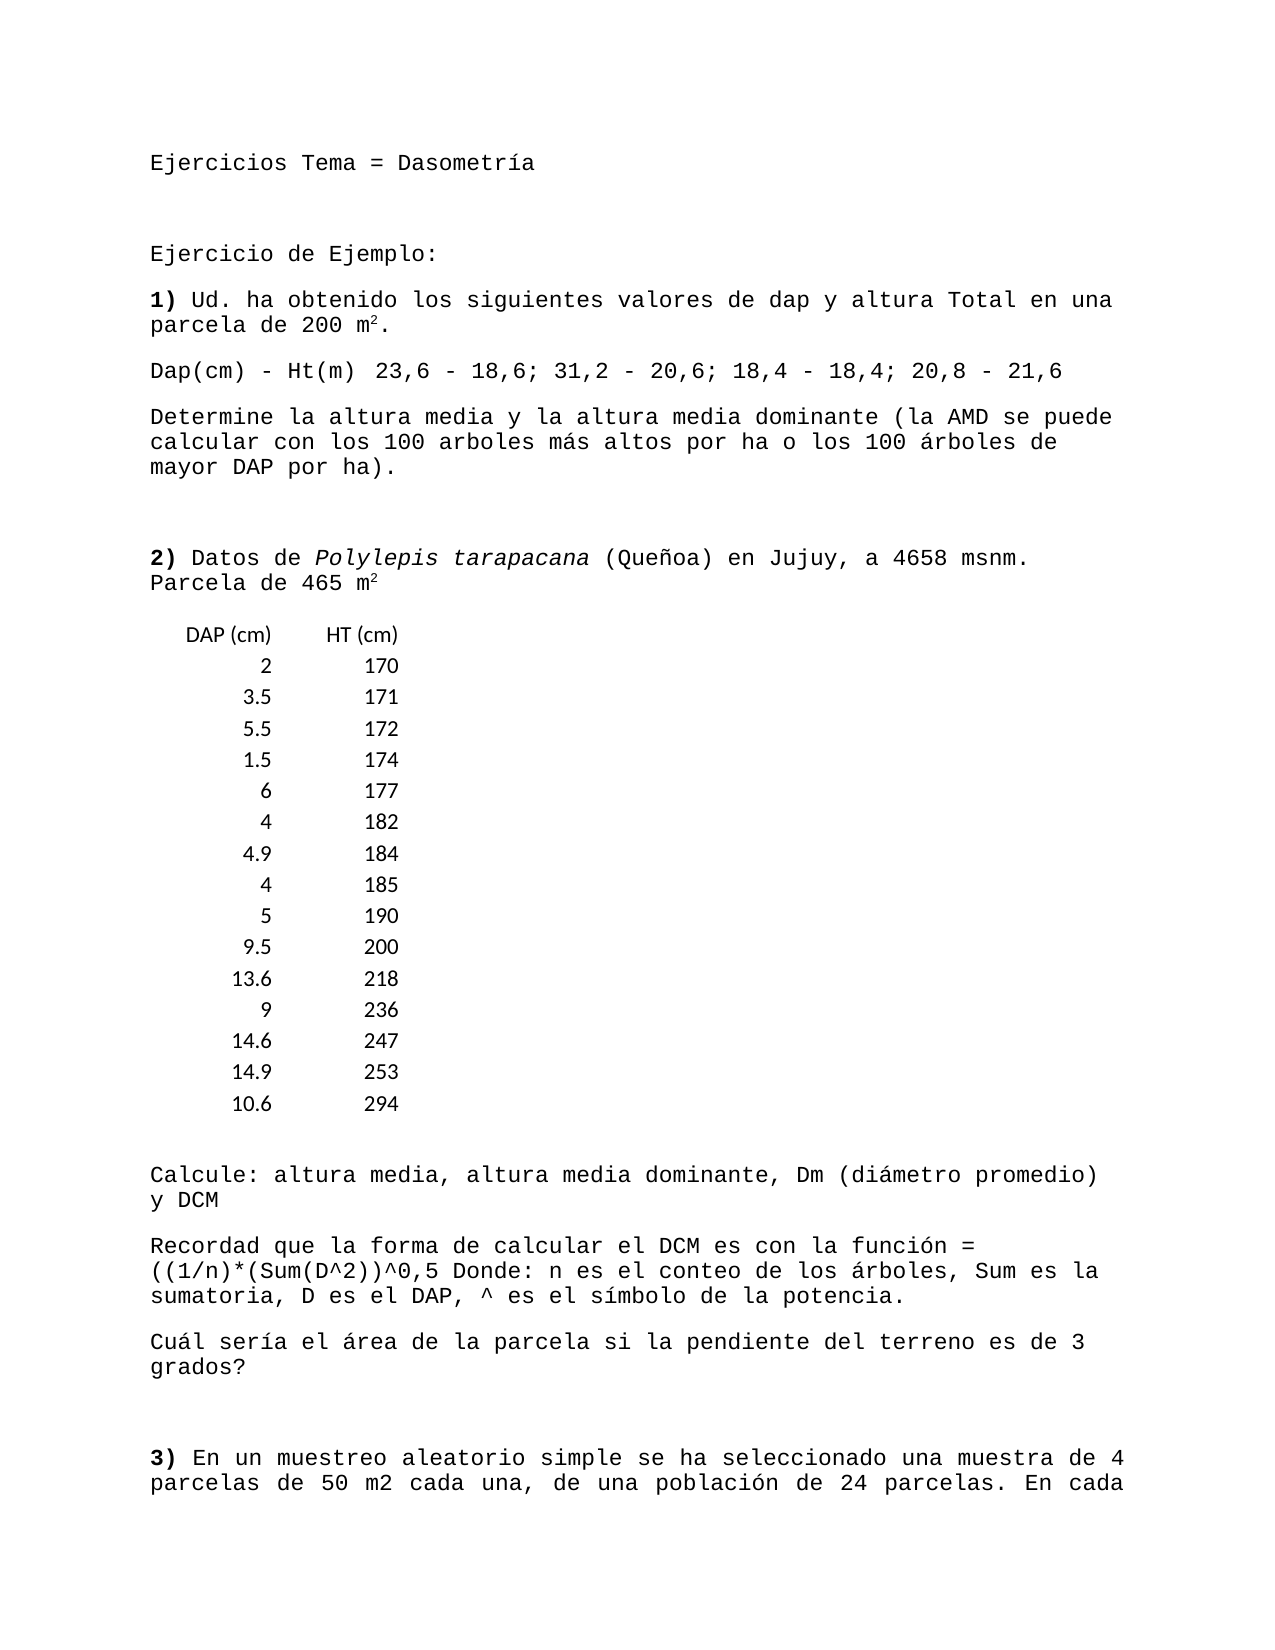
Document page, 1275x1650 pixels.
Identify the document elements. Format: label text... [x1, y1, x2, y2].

table_cell 4 [150, 867, 283, 898]
text 2) Datos de Polylepis tarapacana (Queñoa) en Jujuy, a 4658 msnm. Parcela de 465 m2 [150, 546, 1125, 596]
table_cell 9.5 [150, 929, 283, 960]
text Cuál sería el área de la parcela si la pendiente del terreno es de 3 grados? [150, 1329, 1125, 1379]
text Dap(cm) - Ht(m) 23,6 - 18,6; 31,2 - 20,6; 18,4 - 18,4; 20,8 - 21,6 [150, 358, 1125, 383]
text 1) Ud. ha obtenido los siguientes valores de dap y altura Total en una parcela de 200 m2. [150, 287, 1125, 337]
table_cell 236 [283, 992, 410, 1023]
table_header DAP (cm) [150, 617, 283, 648]
table_cell 174 [283, 742, 410, 773]
table_cell 13.6 [150, 960, 283, 992]
table_cell 185 [283, 867, 410, 898]
table_cell 218 [283, 960, 410, 992]
text Ejercicios Tema = Dasometría [150, 150, 1125, 175]
table_cell 14.9 [150, 1054, 283, 1085]
table_cell 177 [283, 773, 410, 804]
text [150, 1446, 1125, 1496]
table_cell 3.5 [150, 679, 283, 710]
text Recordad que la forma de calcular el DCM es con la función = ((1/n)*(Sum(D^2))^0,5 Donde: n es el conteo de los árboles, Sum es la sumatoria, D es el DAP, ^ es el símbolo de la potencia. [150, 1233, 1125, 1308]
table_cell 9 [150, 992, 283, 1023]
table_cell 200 [283, 929, 410, 960]
table_cell 14.6 [150, 1023, 283, 1054]
table_cell 10.6 [150, 1085, 283, 1117]
table_cell 172 [283, 710, 410, 742]
table_cell 184 [283, 835, 410, 867]
table_cell 4.9 [150, 835, 283, 867]
table_cell 2 [150, 648, 283, 679]
table_cell 4 [150, 804, 283, 835]
table_cell 247 [283, 1023, 410, 1054]
table_cell 294 [283, 1085, 410, 1117]
table_cell 253 [283, 1054, 410, 1085]
table_cell 1.5 [150, 742, 283, 773]
table_cell 170 [283, 648, 410, 679]
table_cell 6 [150, 773, 283, 804]
table_cell 190 [283, 898, 410, 929]
table_cell 182 [283, 804, 410, 835]
table_cell 5.5 [150, 710, 283, 742]
text Ejercicio de Ejemplo: [150, 242, 1125, 267]
table_cell 5 [150, 898, 283, 929]
text Calcule: altura media, altura media dominante, Dm (diámetro promedio) y DCM [150, 1162, 1125, 1212]
table_header HT (cm) [283, 617, 410, 648]
table_cell 171 [283, 679, 410, 710]
text Determine la altura media y la altura media dominante (la AMD se puede calcular con los 100 arboles más altos por ha o los 100 árboles de mayor DAP por ha). [150, 404, 1125, 479]
